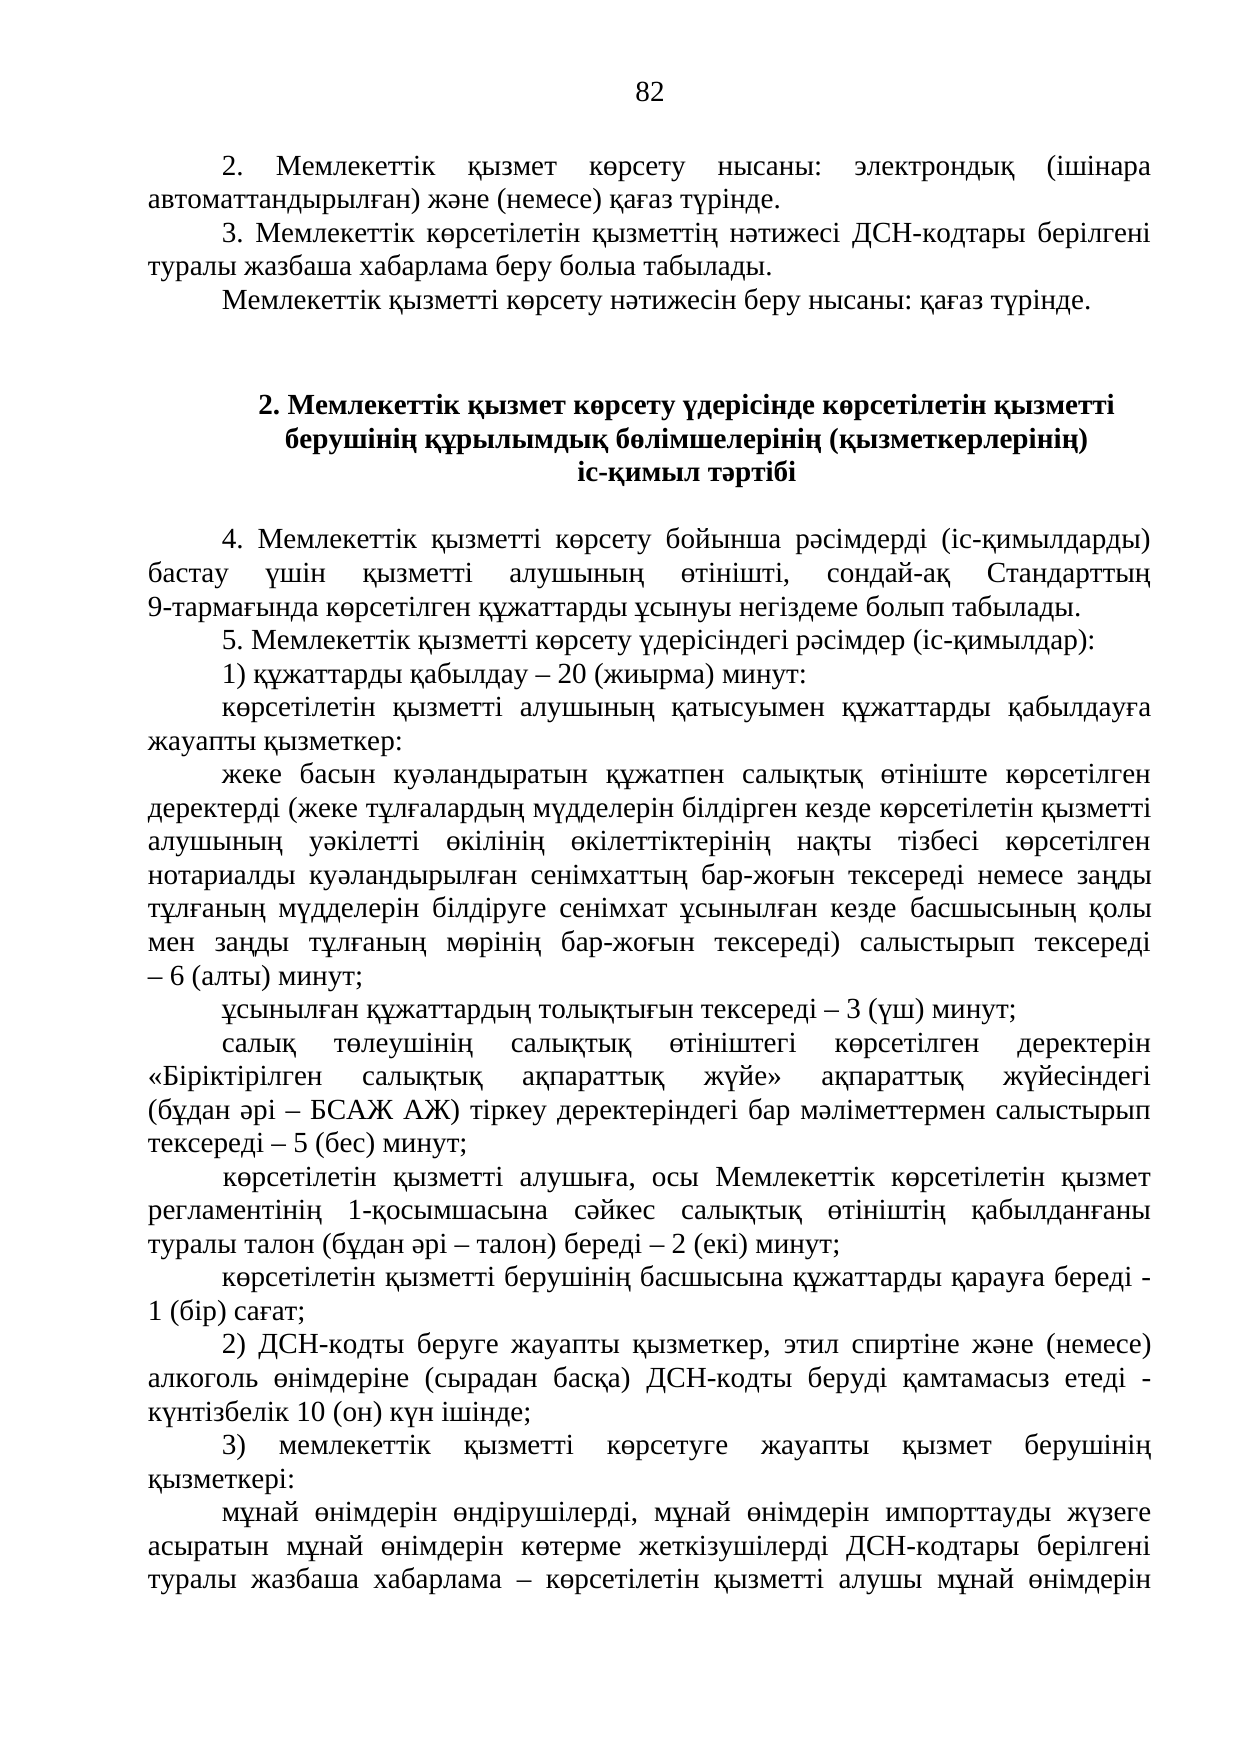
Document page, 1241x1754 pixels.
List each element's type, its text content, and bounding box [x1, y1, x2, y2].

text көрсетілетін қызметті берушінің басшысына құжаттарды қарауға береді - 1 (бір) сағат; [148, 1259, 1152, 1327]
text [148, 1494, 1152, 1595]
text 2) ДСН-кодты беруге жауапты қызметкер, этил спиртіне және (немесе) алкоголь өнімдеріне (сырадан басқа) ДСН-кодты беруді қамтамасыз етеді - күнтізбелік 10 (он) күн ішінде; [148, 1327, 1152, 1427]
text 3. Мемлекеттік көрсетілетін қызметтің нәтижесі ДСН-кодтары берілгені туралы жазбаша хабарлама беру болыа табылады. [148, 215, 1152, 282]
text берушінің құрылымдық бөлімшелерінің (қызметкерлерінің) [148, 421, 1152, 454]
text 2. Мемлекеттік қызмет көрсету нысаны: электрондық (ішінара автоматтандырылған) және (немесе) қағаз түрінде. [148, 148, 1152, 215]
text жеке басын куәландыратын құжатпен салықтық өтініште көрсетілген деректерді (жеке тұлғалардың мүдделерін білдірген кезде көрсетілетін қызметті алушының уәкілетті өкілінің өкілеттіктерінің нақты тізбесі көрсетілген нотариалды куәландырылған сенімхаттың бар-жоғын тексереді немесе заңды тұлғаның мүдделерін білдіруге сенімхат ұсынылған кезде басшысының қолы мен заңды тұлғаның мөрінің бар-жоғын тексереді) салыстырып тексереді – 6 (алты) минут; [148, 756, 1152, 991]
text көрсетілетін қызметті алушыға, осы Мемлекеттік көрсетілетін қызмет регламентінің 1-қосымшасына сәйкес салықтық өтініштің қабылданғаны туралы талон (бұдан әрі – талон) береді – 2 (екі) минут; [148, 1159, 1152, 1259]
text ұсынылған құжаттардың толықтығын тексереді – 3 (үш) минут; [148, 991, 1152, 1025]
text 1) құжаттарды қабылдау – 20 (жиырма) минут: [148, 656, 1152, 689]
text іс-қимыл тәртібі [148, 454, 1152, 488]
text салық төлеушінің салықтық өтініштегі көрсетілген деректерін «Біріктірілген салықтық ақпараттық жүйе» ақпараттық жүйесіндегі (бұдан әрі – БСАЖ АЖ) тіркеу деректеріндегі бар мәліметтермен салыстырып тексереді – 5 (бес) минут; [148, 1025, 1152, 1159]
text 3) мемлекеттік қызметті көрсетуге жауапты қызмет берушінің қызметкері: [148, 1427, 1152, 1494]
text 2. Мемлекеттік қызмет көрсету үдерісінде көрсетілетін қызметті [148, 387, 1152, 421]
text 4. Мемлекеттік қызметті көрсету бойынша рәсімдерді (іс-қимылдарды) бастау үшін қызметті алушының өтінішті, сондай-ақ Стандарттың 9-тармағында көрсетілген құжаттарды ұсынуы негіздеме болып табылады. [148, 522, 1152, 622]
text 5. Мемлекеттік қызметті көрсету үдерісіндегі рәсімдер (іс-қимылдар): [148, 622, 1152, 656]
text Мемлекеттік қызметті көрсету нәтижесін беру нысаны: қағаз түрінде. [148, 282, 1152, 315]
text көрсетілетін қызметті алушының қатысуымен құжаттарды қабылдауға жауапты қызметкер: [148, 689, 1152, 756]
